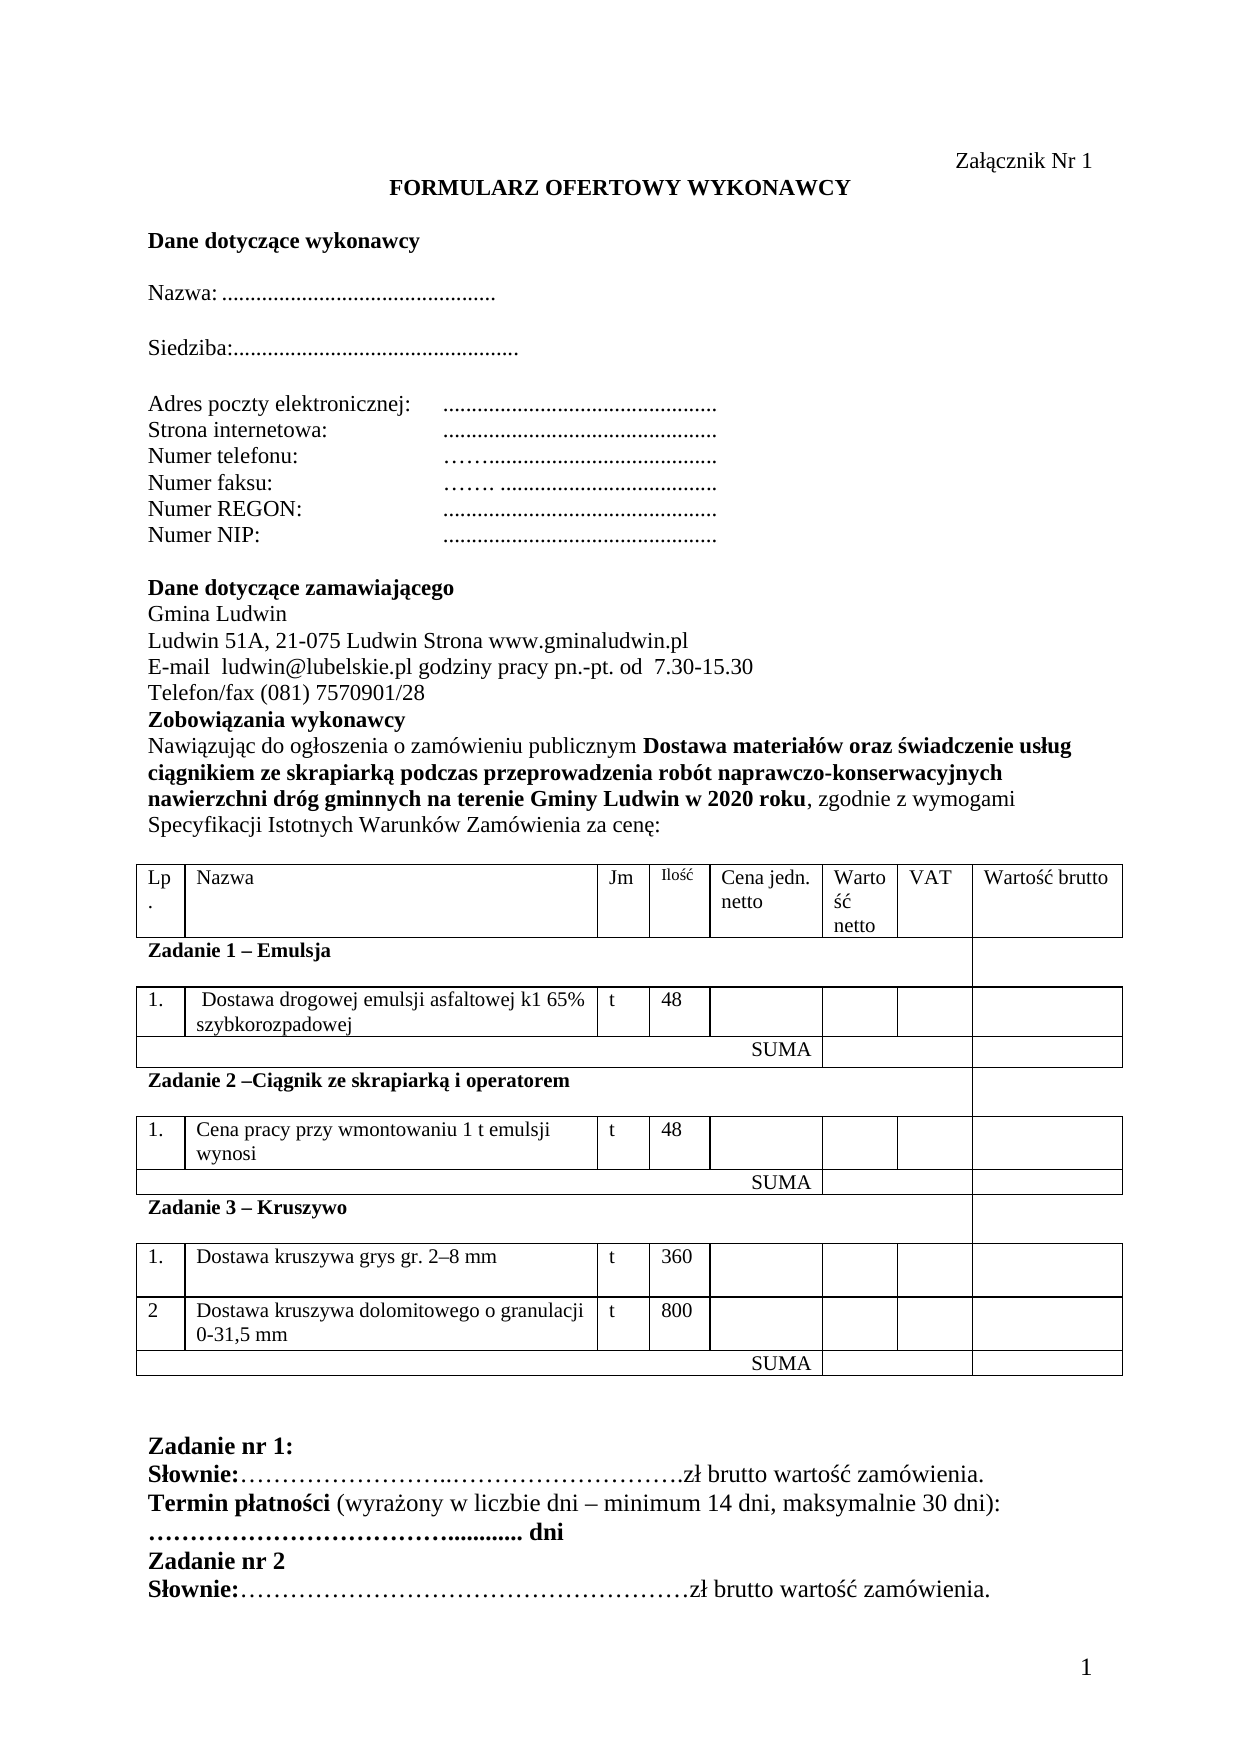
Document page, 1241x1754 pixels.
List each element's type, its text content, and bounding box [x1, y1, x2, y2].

table_cell [973, 1117, 1122, 1169]
table_cell Zadanie 1 – Emulsja [136, 938, 972, 986]
table_cell [973, 1298, 1122, 1349]
table_cell [973, 1351, 1122, 1375]
table_cell SUMA [137, 1170, 822, 1194]
text Nawiązując do ogłoszenia o zamówieniu publicznym Dostawa materiałów oraz świadczenie usług ciągnikiem ze skrapiarką podczas przeprowadzenia robót naprawczo-konserwacyjnych nawierzchni dróg gminnych na terenie Gminy Ludwin w 2020 roku, zgodnie z wymogami Specyfikacji Istotnych Warunków Zamówienia za cenę: [148, 732, 1093, 838]
text E-mail ludwin@lubelskie.pl godziny pracy pn.-pt. od 7.30-15.30 [148, 653, 1093, 679]
table_cell [823, 1351, 972, 1375]
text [148, 1488, 1093, 1546]
text Strona internetowa: ................................................ [148, 416, 1093, 442]
text Adres poczty elektronicznej: ................................................ [148, 389, 1093, 416]
table_cell Dostawa kruszywa dolomitowego o granulacji 0-31,5 mm [186, 1298, 597, 1349]
table_cell [711, 1244, 822, 1296]
table_cell SUMA [137, 1351, 822, 1375]
text FORMULARZ OFERTOWY WYKONAWCY [148, 174, 1093, 200]
text Gmina Ludwin [148, 600, 1093, 627]
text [148, 1574, 1093, 1603]
table_cell [823, 1170, 972, 1194]
text Zadanie nr 2 [148, 1546, 1093, 1574]
table_cell [973, 1170, 1122, 1194]
text Dane dotyczące zamawiającego [148, 574, 1093, 600]
table_header Lp. [137, 865, 184, 937]
table_cell Zadanie 2 –Ciągnik ze skrapiarką i operatorem [136, 1068, 972, 1116]
table_header VAT [898, 865, 972, 937]
table_cell 48 [650, 988, 709, 1036]
table_cell 2 [137, 1298, 184, 1349]
text Dane dotyczące wykonawcy [148, 227, 1093, 253]
table_cell [823, 1037, 972, 1067]
table_cell t [598, 988, 649, 1036]
table_cell [823, 1244, 897, 1296]
table_cell 1. [137, 1244, 184, 1296]
table_cell SUMA [137, 1037, 822, 1067]
table_cell [898, 1298, 972, 1349]
table_cell [973, 1037, 1122, 1067]
table_header Wartość brutto [973, 865, 1122, 937]
table_cell 48 [650, 1117, 709, 1169]
table_header Cena jedn. netto [711, 865, 822, 937]
table_cell 1. [137, 1117, 184, 1169]
text Zadanie nr 1: [148, 1431, 1093, 1459]
table_cell [823, 1117, 897, 1169]
table_header Wartość netto [823, 865, 897, 937]
table_cell Dostawa kruszywa grys gr. 2–8 mm [186, 1244, 597, 1296]
table_cell Zadanie 3 – Kruszywo [136, 1195, 972, 1243]
table_cell [973, 1195, 1123, 1243]
table_cell 800 [650, 1298, 709, 1349]
table_cell [898, 988, 972, 1036]
table_cell 360 [650, 1244, 709, 1296]
table_header Ilość [650, 865, 709, 937]
text Numer telefonu: ……........................................ [148, 442, 1093, 469]
text Numer NIP: ................................................ [148, 521, 1093, 548]
text Słownie:……………………..……………………….zł brutto wartość zamówienia. [148, 1459, 1093, 1488]
table_header Jm [598, 865, 649, 937]
table_cell t [598, 1117, 649, 1169]
table_cell [711, 1298, 822, 1349]
table_cell [823, 1298, 897, 1349]
table_cell [823, 988, 897, 1036]
table_cell t [598, 1298, 649, 1349]
text Ludwin 51A, 21-075 Ludwin Strona www.gminaludwin.pl [148, 627, 1093, 653]
table_cell 1. [137, 988, 184, 1036]
text Siedziba:.................................................. [148, 334, 1093, 361]
table_cell [898, 1117, 972, 1169]
text Nazwa: ................................................ [148, 279, 1093, 306]
text Numer faksu: ……. ...................................... [148, 469, 1093, 495]
table_cell [973, 988, 1122, 1036]
table_cell Dostawa drogowej emulsji asfaltowej k1 65% szybkorozpadowej [186, 988, 597, 1036]
table_cell [898, 1244, 972, 1296]
table_cell [973, 938, 1123, 986]
table_cell [711, 1117, 822, 1169]
table_cell t [598, 1244, 649, 1296]
subtitle Zobowiązania wykonawcy [148, 706, 1093, 732]
table_header Nazwa [186, 865, 597, 937]
table_cell [973, 1244, 1122, 1296]
text Numer REGON: ................................................ [148, 495, 1093, 521]
table_cell Cena pracy przy wmontowaniu 1 t emulsji wynosi [186, 1117, 597, 1169]
table_cell [711, 988, 822, 1036]
table_cell [973, 1068, 1123, 1116]
text Telefon/fax (081) 7570901/28 [148, 679, 1093, 706]
text Załącznik Nr 1 [148, 148, 1093, 174]
